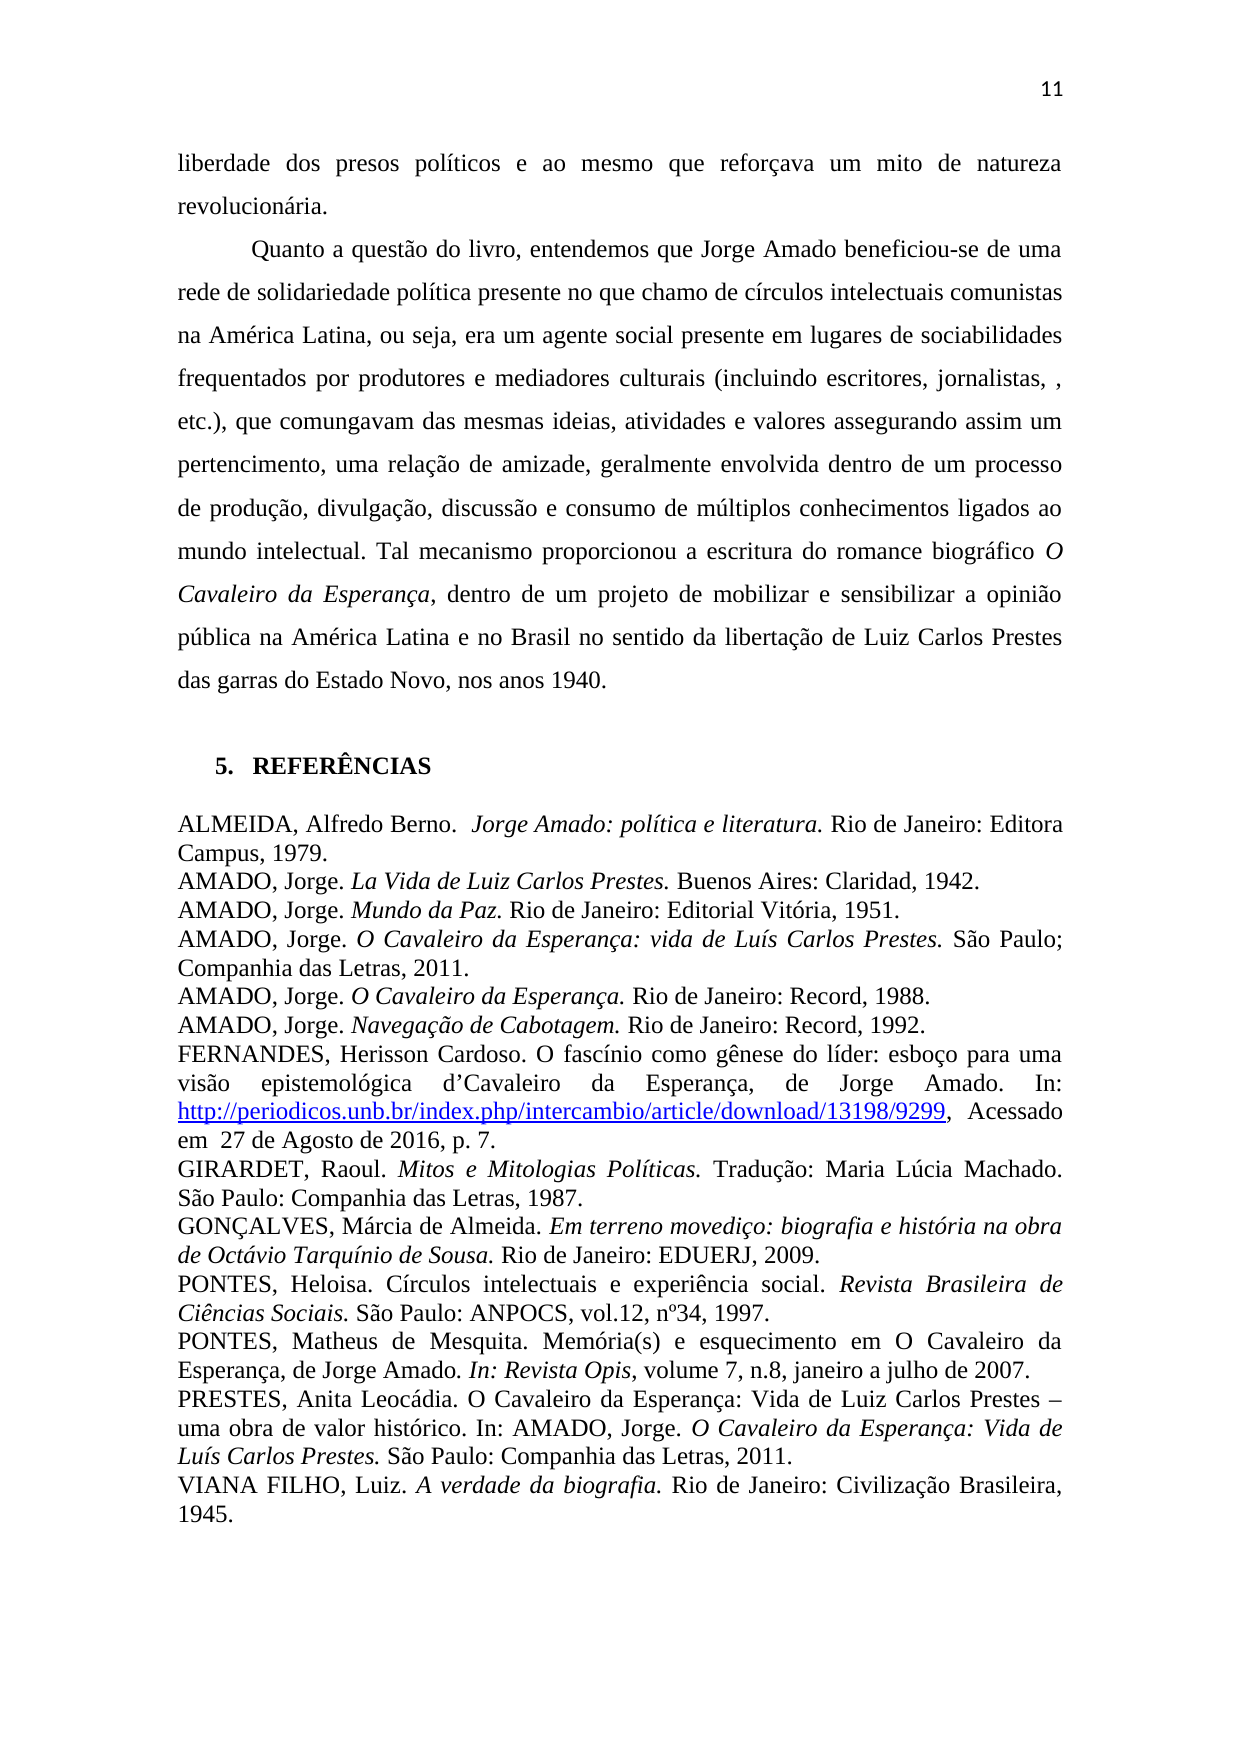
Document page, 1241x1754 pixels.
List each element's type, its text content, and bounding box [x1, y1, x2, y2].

text PRESTES, Anita Leocádia. O Cavaleiro da Esperança: Vida de Luiz Carlos Prestes – uma obra de valor histórico. In: AMADO, Jorge. O Cavaleiro da Esperança: Vida de Luís Carlos Prestes. São Paulo: Companhia das Letras, 2011. [177, 1384, 1063, 1470]
text AMADO, Jorge. La Vida de Luiz Carlos Prestes. Buenos Aires: Claridad, 1942. [177, 866, 1063, 895]
text FERNANDES, Herisson Cardoso. O fascínio como gênese do líder: esboço para uma visão epistemológica d’Cavaleiro da Esperança, de Jorge Amado. In: http://periodicos.unb.br/index.php/intercambio/article/download/13198/9299, Acessado em 27 de Agosto de 2016, p. 7. [177, 1039, 1063, 1154]
text AMADO, Jorge. O Cavaleiro da Esperança: vida de Luís Carlos Prestes. São Paulo; Companhia das Letras, 2011. [177, 924, 1063, 981]
list GIRARDET, Raoul. Mitos e Mitologias Políticas. Tradução: Maria Lúcia Machado. São Paulo: Companhia das Letras, 1987. [177, 1154, 1063, 1211]
list GONÇALVES, Márcia de Almeida. Em terreno movediço: biografia e história na obra de Octávio Tarquínio de Sousa. Rio de Janeiro: EDUERJ, 2009. [177, 1211, 1063, 1269]
list REFERÊNCIAS [215, 751, 1063, 780]
text AMADO, Jorge. Navegação de Cabotagem. Rio de Janeiro: Record, 1992. [177, 1010, 1063, 1039]
text AMADO, Jorge. Mundo da Paz. Rio de Janeiro: Editorial Vitória, 1951. [177, 895, 1063, 924]
text ALMEIDA, Alfredo Berno. Jorge Amado: política e literatura. Rio de Janeiro: Editora Campus, 1979. [177, 809, 1063, 866]
text Quanto a questão do livro, entendemos que Jorge Amado beneficiou-se de uma rede de solidariedade política presente no que chamo de círculos intelectuais comunistas na América Latina, ou seja, era um agente social presente em lugares de sociabilidades frequentados por produtores e mediadores culturais (incluindo escritores, jornalistas, , etc.), que comungavam das mesmas ideias, atividades e valores assegurando assim um pertencimento, uma relação de amizade, geralmente envolvida dentro de um processo de produção, divulgação, discussão e consumo de múltiplos conhecimentos ligados ao mundo intelectual. Tal mecanismo proporcionou a escritura do romance biográfico O Cavaleiro da Esperança, dentro de um projeto de mobilizar e sensibilizar a opinião pública na América Latina e no Brasil no sentido da libertação de Luiz Carlos Prestes das garras do Estado Novo, nos anos 1940. [177, 234, 1063, 694]
text AMADO, Jorge. O Cavaleiro da Esperança. Rio de Janeiro: Record, 1988. [177, 981, 1063, 1010]
text PONTES, Heloisa. Círculos intelectuais e experiência social. Revista Brasileira de Ciências Sociais. São Paulo: ANPOCS, vol.12, nº34, 1997. [177, 1269, 1063, 1326]
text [177, 148, 1063, 219]
text VIANA FILHO, Luiz. A verdade da biografia. Rio de Janeiro: Civilização Brasileira, 1945. [177, 1470, 1063, 1528]
text PONTES, Matheus de Mesquita. Memória(s) e esquecimento em O Cavaleiro da Esperança, de Jorge Amado. In: Revista Opis, volume 7, n.8, janeiro a julho de 2007. [177, 1326, 1063, 1384]
